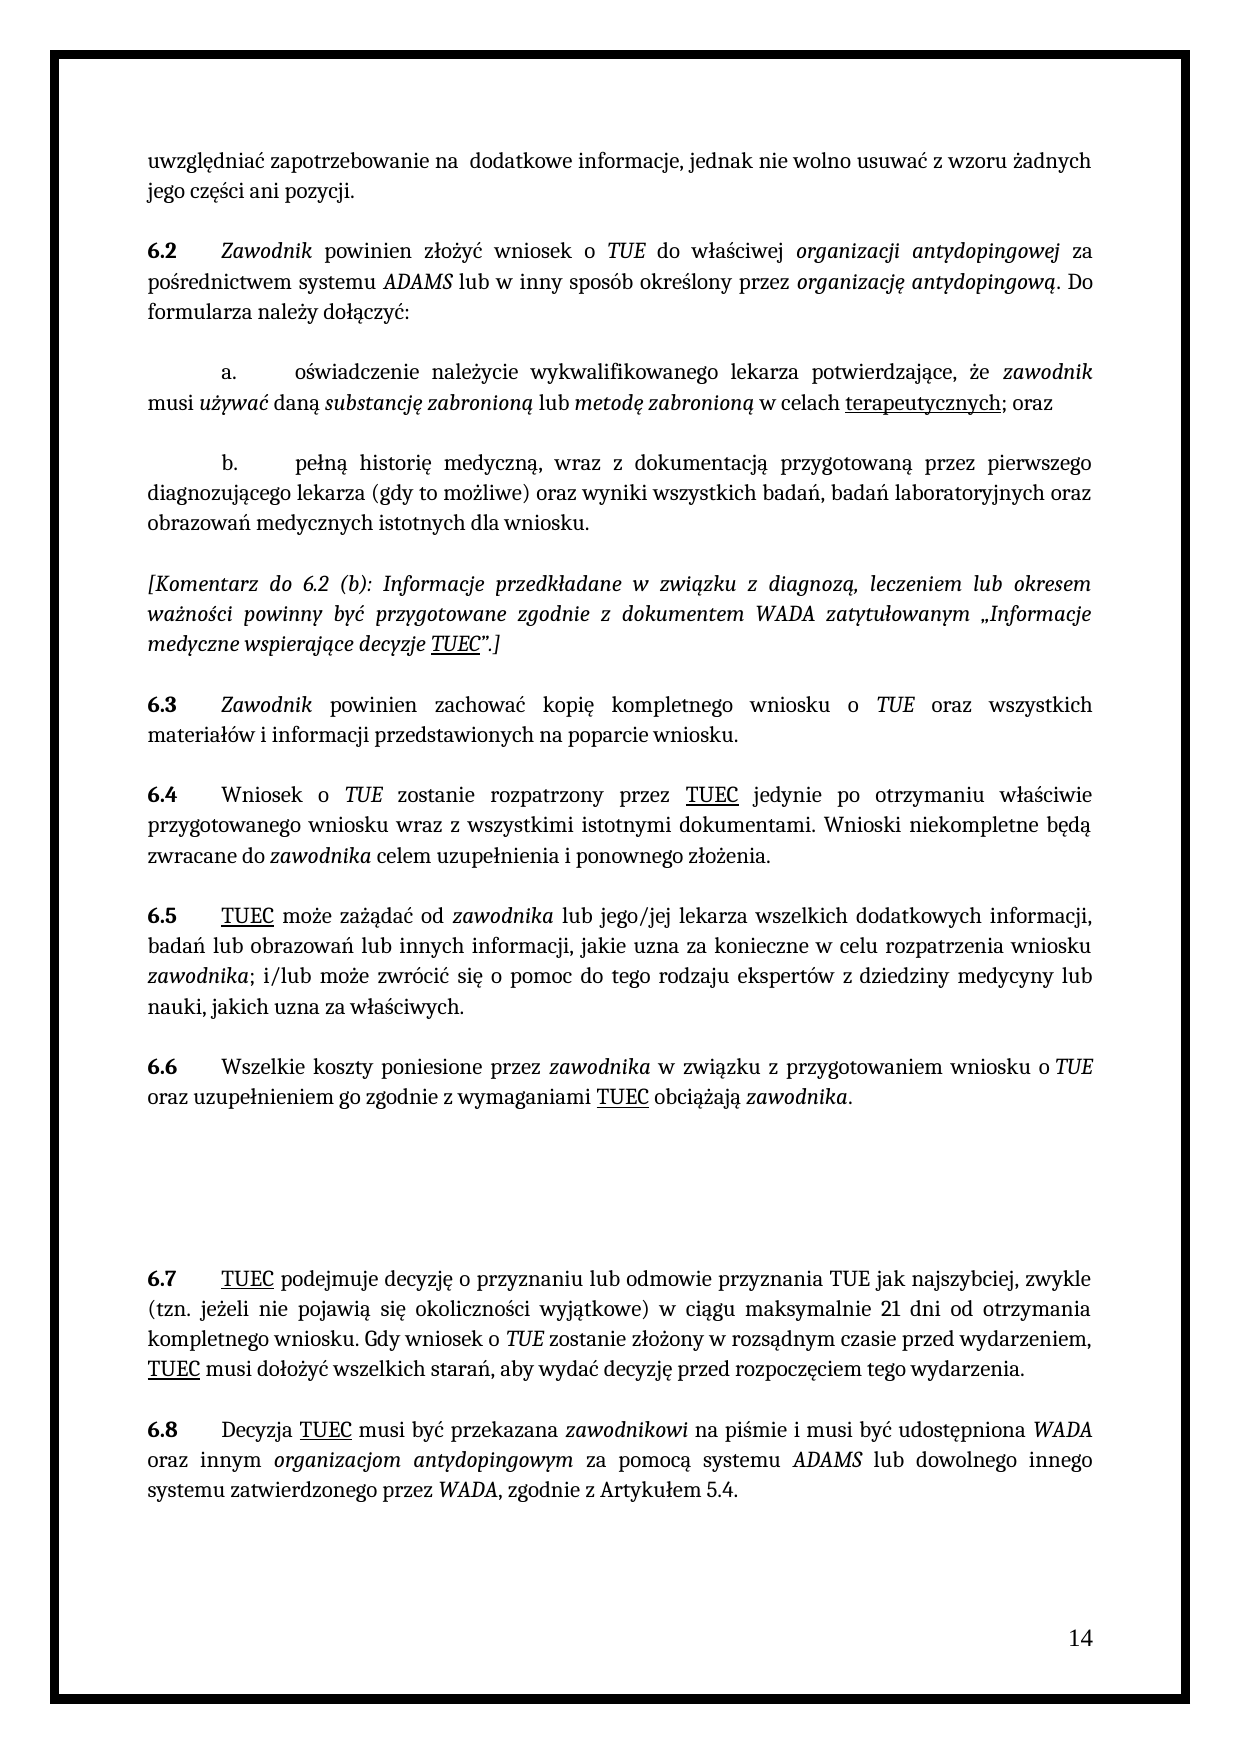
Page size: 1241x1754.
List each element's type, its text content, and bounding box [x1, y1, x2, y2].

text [147, 148, 1093, 204]
text 6.7 TUEC podejmuje decyzję o przyznaniu lub odmowie przyznania TUE jak najszybciej, zwykle (tzn. jeżeli nie pojawią się okoliczności wyjątkowe) w ciągu maksymalnie 21 dni od otrzymania kompletnego wniosku. Gdy wniosek o TUE zostanie złożony w rozsądnym czasie przed wydarzeniem, TUEC musi dołożyć wszelkich starań, aby wydać decyzję przed rozpoczęciem tego wydarzenia. [147, 1265, 1093, 1382]
text 6.5 TUEC może zażądać od zawodnika lub jego/jej lekarza wszelkich dodatkowych informacji, badań lub obrazowań lub innych informacji, jakie uzna za konieczne w celu rozpatrzenia wniosku zawodnika; i/lub może zwrócić się o pomoc do tego rodzaju ekspertów z dziedziny medycyny lub nauki, jakich uzna za właściwych. [147, 903, 1093, 1020]
text 6.4 Wniosek o TUE zostanie rozpatrzony przez TUEC jedynie po otrzymaniu właściwie przygotowanego wniosku wraz z wszystkimi istotnymi dokumentami. Wnioski niekompletne będą zwracane do zawodnika celem uzupełnienia i ponownego złożenia. [147, 782, 1093, 869]
text b. pełną historię medyczną, wraz z dokumentacją przygotowaną przez pierwszego diagnozującego lekarza (gdy to możliwe) oraz wyniki wszystkich badań, badań laboratoryjnych oraz obrazowań medycznych istotnych dla wniosku. [147, 450, 1093, 536]
text 6.8 Decyzja TUEC musi być przekazana zawodnikowi na piśmie i musi być udostępniona WADA oraz innym organizacjom antydopingowym za pomocą systemu ADAMS lub dowolnego innego systemu zatwierdzonego przez WADA, zgodnie z Artykułem 5.4. [147, 1416, 1093, 1503]
text a. oświadczenie należycie wykwalifikowanego lekarza potwierdzające, że zawodnik musi używać daną substancję zabronioną lub metodę zabronioną w celach terapeutycznych; oraz [147, 359, 1093, 416]
text [Komentarz do 6.2 (b): Informacje przedkładane w związku z diagnozą, leczeniem lub okresem ważności powinny być przygotowane zgodnie z dokumentem WADA zatytułowanym „Informacje medyczne wspierające decyzje TUEC”.] [147, 571, 1093, 657]
text 6.2 Zawodnik powinien złożyć wniosek o TUE do właściwej organizacji antydopingowej za pośrednictwem systemu ADAMS lub w inny sposób określony przez organizację antydopingową. Do formularza należy dołączyć: [147, 238, 1093, 325]
text 6.6 Wszelkie koszty poniesione przez zawodnika w związku z przygotowaniem wniosku o TUE oraz uzupełnieniem go zgodnie z wymaganiami TUEC obciążają zawodnika. [147, 1054, 1093, 1110]
text 6.3 Zawodnik powinien zachować kopię kompletnego wniosku o TUE oraz wszystkich materiałów i informacji przedstawionych na poparcie wniosku. [147, 691, 1093, 748]
